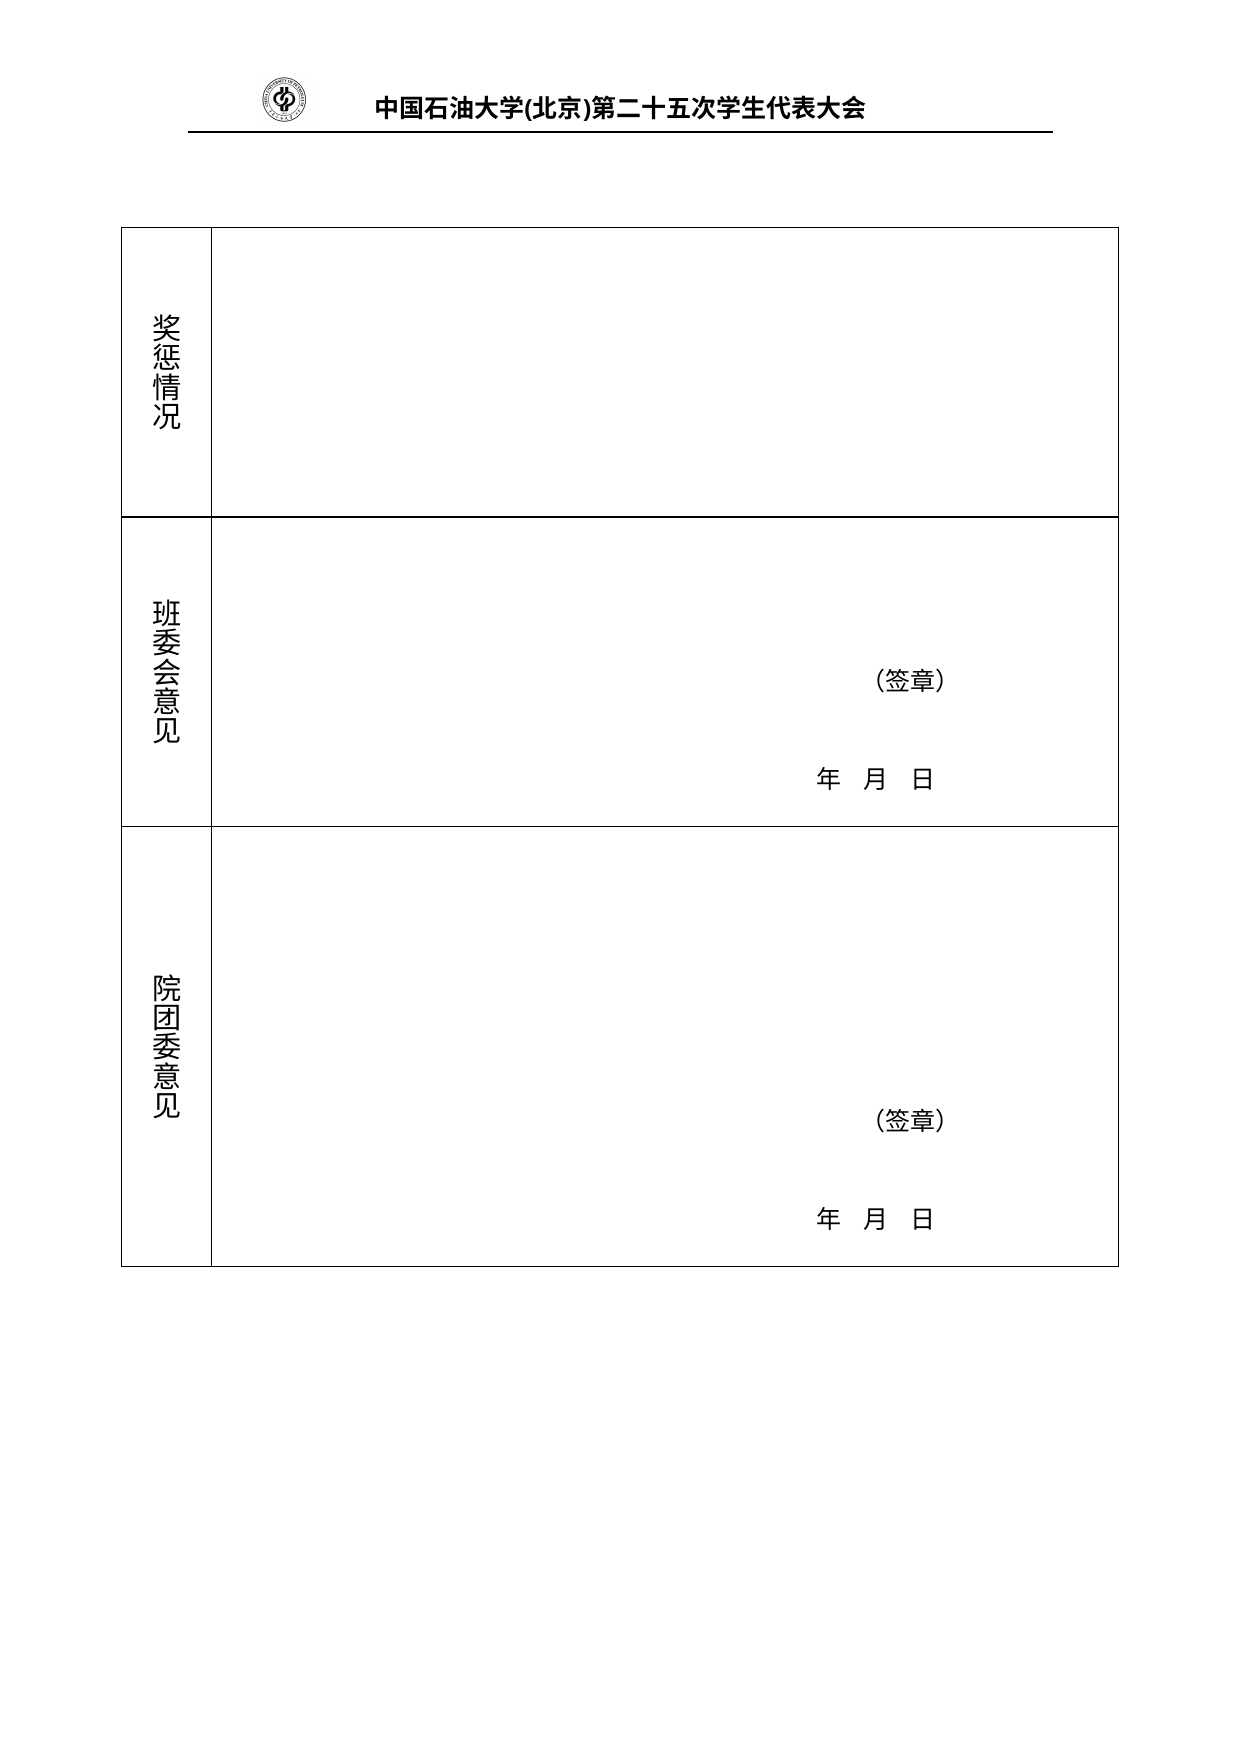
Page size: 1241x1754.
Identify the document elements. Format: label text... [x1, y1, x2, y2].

picture [255, 76, 314, 128]
table_header [212, 228, 1118, 516]
table_header 奖惩情况 [122, 228, 211, 516]
table_cell 院团委意见 [122, 827, 211, 1266]
table_cell 班委会意见 [122, 518, 211, 826]
table_cell （签章） 年 月 日 [212, 518, 1118, 826]
table_cell （签章） 年 月 日 [212, 827, 1118, 1266]
